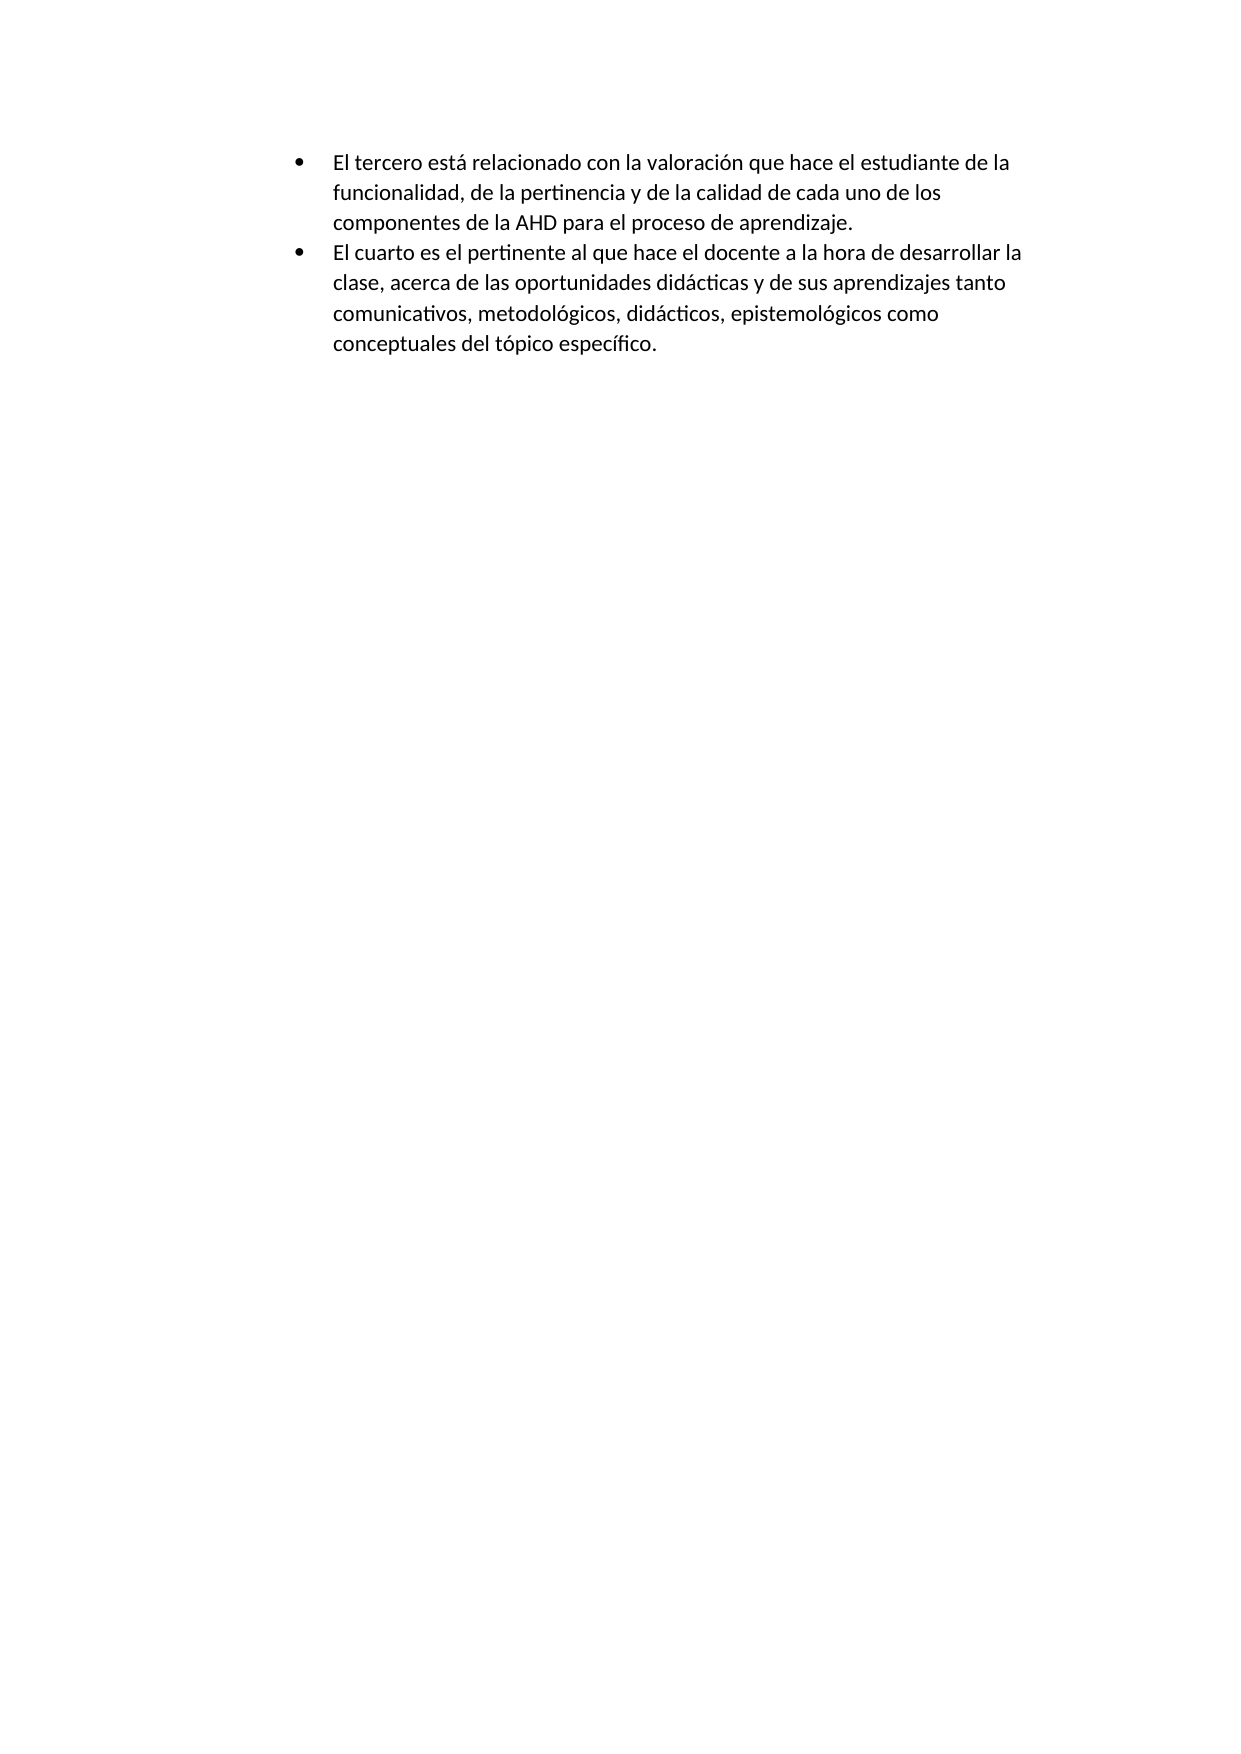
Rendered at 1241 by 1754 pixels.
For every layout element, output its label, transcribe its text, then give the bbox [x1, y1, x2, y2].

list El tercero está relacionado con la valoración que hace el estudiante de la funcionalidad, de la pertinencia y de la calidad de cada uno de los componentes de la AHD para el proceso de aprendizaje. [295, 148, 1063, 236]
list El cuarto es el pertinente al que hace el docente a la hora de desarrollar la clase, acerca de las oportunidades didácticas y de sus aprendizajes tanto comunicativos, metodológicos, didácticos, epistemológicos como conceptuales del tópico específico. [295, 238, 1063, 357]
